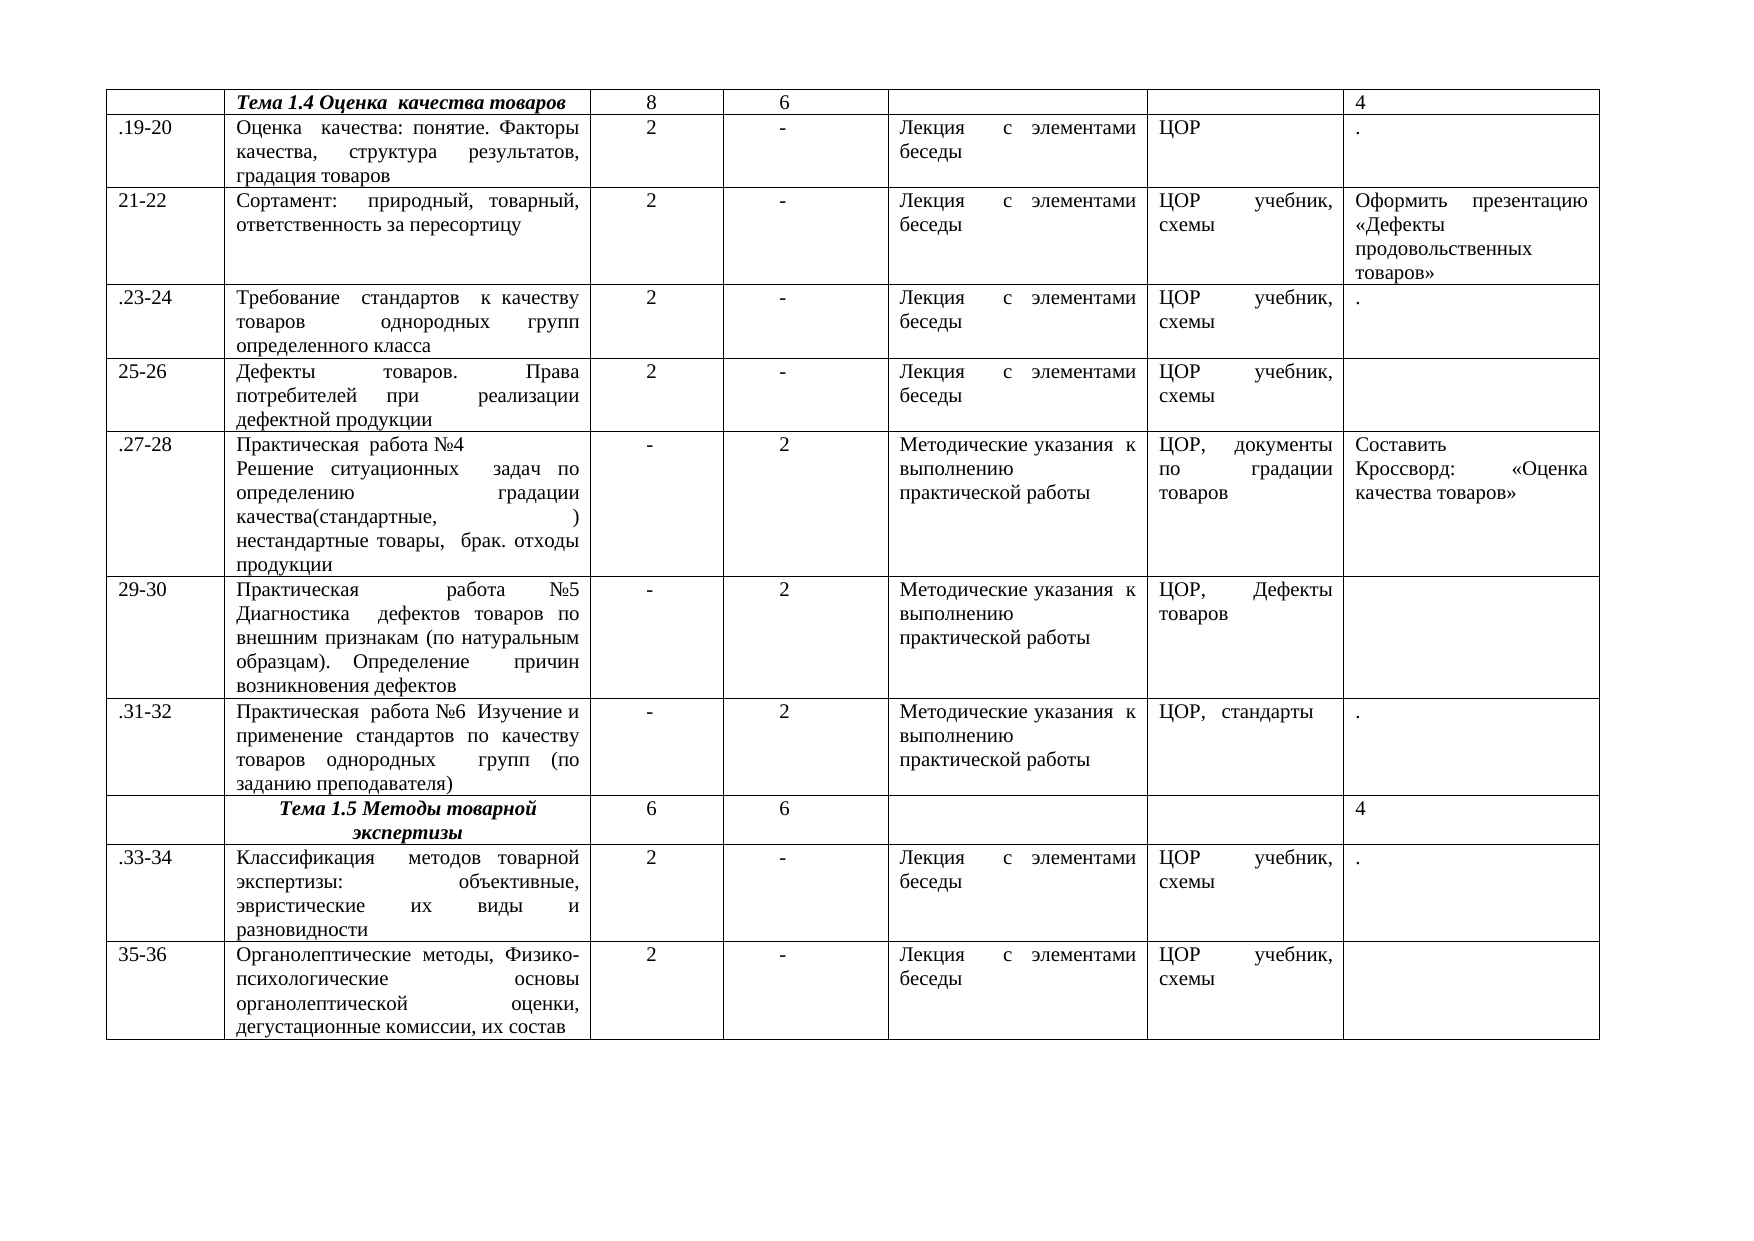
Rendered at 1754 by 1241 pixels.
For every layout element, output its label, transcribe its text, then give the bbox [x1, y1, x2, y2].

table_cell Сортамент: природный, товарный, ответственность за пересортицу [225, 188, 590, 284]
table_cell 4 [1344, 796, 1599, 844]
table_cell [107, 90, 224, 114]
table_cell . [1344, 699, 1599, 795]
table_cell 2 [724, 577, 888, 697]
table_cell Классификация методов товарной экспертизы: объективные, эвристические их виды и разновидности [225, 845, 590, 941]
table_cell Лекция с элементами беседы [889, 188, 1147, 284]
table_cell Лекция с элементами беседы [889, 845, 1147, 941]
table_cell 2 [591, 188, 723, 284]
table_cell 25-26 [107, 359, 224, 431]
table_cell ЦОР учебник, схемы [1148, 942, 1343, 1038]
table_cell 6 [724, 796, 888, 844]
table_cell [1344, 577, 1599, 697]
table_cell - [724, 942, 888, 1038]
table_cell 4 [1344, 90, 1599, 114]
table_cell Практическая работа №6 Изучение и применение стандартов по качеству товаров однородных групп (по заданию преподавателя) [225, 699, 590, 795]
table_cell 35-36 [107, 942, 224, 1038]
table_cell 2 [591, 845, 723, 941]
table_cell - [724, 285, 888, 357]
table_cell . [1344, 115, 1599, 187]
table_cell Лекция с элементами беседы [889, 285, 1147, 357]
table_cell .19-20 [107, 115, 224, 187]
table_cell Тема 1.5 Методы товарной экспертизы [225, 796, 590, 844]
table_cell .33-34 [107, 845, 224, 941]
table_cell 2 [591, 115, 723, 187]
table_cell 2 [724, 699, 888, 795]
table_cell .31-32 [107, 699, 224, 795]
table_cell [1148, 90, 1343, 114]
table_cell Лекция с элементами беседы [889, 115, 1147, 187]
table_cell ЦОР учебник, схемы [1148, 285, 1343, 357]
table_cell 2 [591, 942, 723, 1038]
table_cell ЦОР учебник, схемы [1148, 359, 1343, 431]
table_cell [889, 942, 1147, 1038]
table_cell Дефекты товаров. Права потребителей при реализации дефектной продукции [225, 359, 590, 431]
table_cell 29-30 [107, 577, 224, 697]
table_cell Оценка качества: понятие. Факторы качества, структура результатов, градация товаров [225, 115, 590, 187]
table_cell Тема 1.4 Оценка качества товаров [225, 90, 590, 114]
table_cell Органолептические методы, Физико-психологические основы органолептической оценки, дегустационные комиссии, их состав [225, 942, 590, 1038]
table_cell ЦОР учебник, схемы [1148, 188, 1343, 284]
table_cell [889, 90, 1147, 114]
table_cell 2 [724, 432, 888, 576]
table_cell . [1344, 845, 1599, 941]
table_cell [1344, 942, 1599, 1038]
table_cell [1344, 359, 1599, 431]
table_cell [107, 796, 224, 844]
table_cell 6 [591, 796, 723, 844]
table_cell [889, 796, 1147, 844]
table_cell ЦОР, документы по градации товаров [1148, 432, 1343, 576]
table_cell Составить Кроссворд: «Оценка качества товаров» [1344, 432, 1599, 576]
table_cell Практическая работа №5 Диагностика дефектов товаров по внешним признакам (по натуральным образцам). Определение причин возникновения дефектов [225, 577, 590, 697]
table_cell - [724, 115, 888, 187]
table_cell ЦОР, Дефекты товаров [1148, 577, 1343, 697]
table_cell - [591, 699, 723, 795]
table_cell - [591, 577, 723, 697]
table_cell Лекция с элементами беседы [889, 359, 1147, 431]
table_cell ЦОР учебник, схемы [1148, 845, 1343, 941]
table_cell - [724, 359, 888, 431]
table_cell - [591, 432, 723, 576]
table_cell .27-28 [107, 432, 224, 576]
table_cell 21-22 [107, 188, 224, 284]
table_cell 2 [591, 359, 723, 431]
table_cell - [724, 188, 888, 284]
table_cell . [1344, 285, 1599, 357]
table_cell Требование стандартов к качеству товаров однородных групп определенного класса [225, 285, 590, 357]
table_cell - [724, 845, 888, 941]
table_cell .23-24 [107, 285, 224, 357]
table_cell 2 [591, 285, 723, 357]
table_cell ЦОР [1148, 115, 1343, 187]
table_cell Методические указания к выполнению практической работы [889, 577, 1147, 697]
table_cell ЦОР, стандарты [1148, 699, 1343, 795]
table_cell Оформить презентацию «Дефекты продовольственных товаров» [1344, 188, 1599, 284]
table_cell [1148, 796, 1343, 844]
table_cell 8 [591, 90, 723, 114]
table_cell Методические указания к выполнению практической работы [889, 432, 1147, 576]
table_cell 6 [724, 90, 888, 114]
table_cell Методические указания к выполнению практической работы [889, 699, 1147, 795]
table_cell Практическая работа №4 Решение ситуационных задач по определению градации качества(стандартные, ) нестандартные товары, брак. отходы продукции [225, 432, 590, 576]
